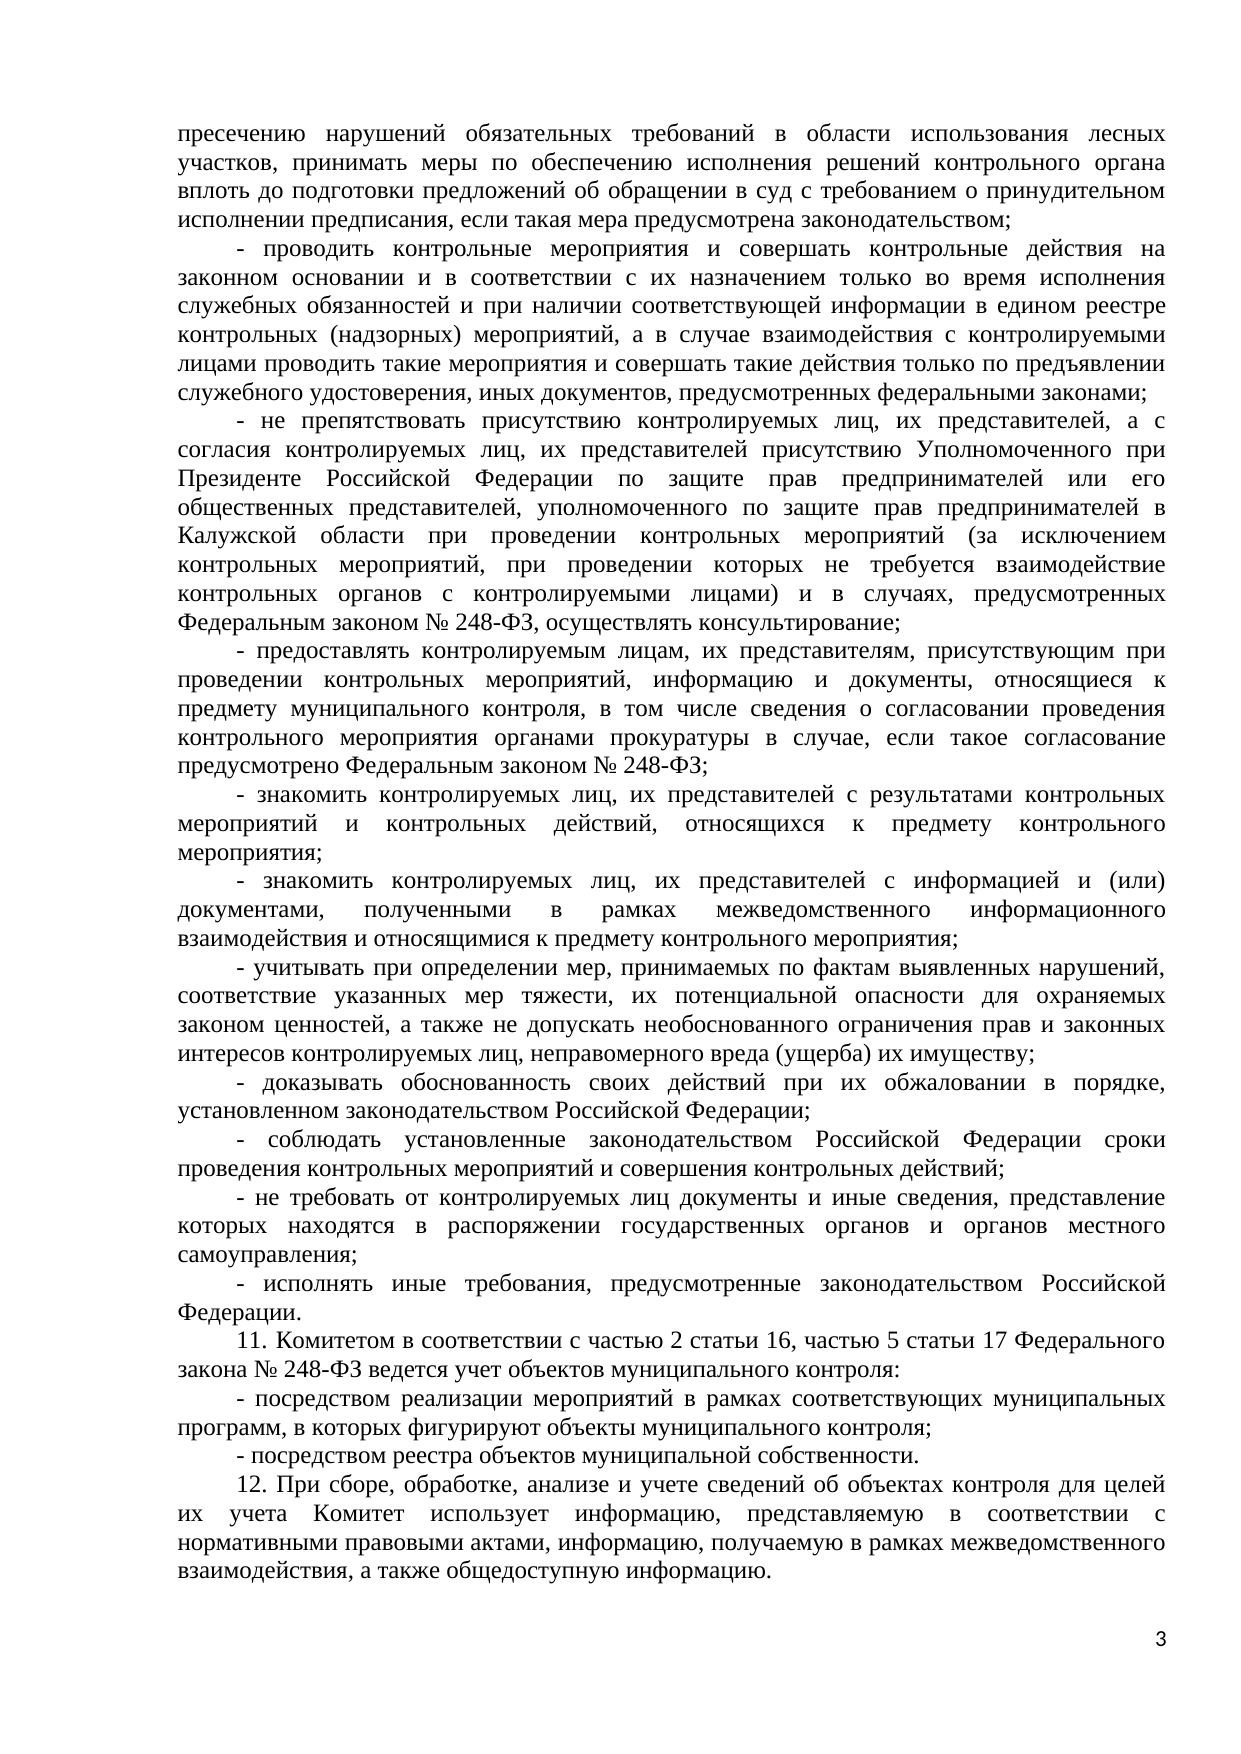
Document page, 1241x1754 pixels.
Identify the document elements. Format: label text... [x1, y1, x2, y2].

text 11. Комитетом в соответствии с частью 2 статьи 16, частью 5 статьи 17 Федерального закона № 248-ФЗ ведется учет объектов муниципального контроля: [177, 1326, 1167, 1383]
text - соблюдать установленные законодательством Российской Федерации сроки проведения контрольных мероприятий и совершения контрольных действий; [177, 1124, 1167, 1182]
text - доказывать обоснованность своих действий при их обжаловании в порядке, установленном законодательством Российской Федерации; [177, 1067, 1167, 1124]
text - знакомить контролируемых лиц, их представителей с информацией и (или) документами, полученными в рамках межведомственного информационного взаимодействия и относящимися к предмету контрольного мероприятия; [177, 866, 1167, 952]
text - посредством реализации мероприятий в рамках соответствующих муниципальных программ, в которых фигурируют объекты муниципального контроля; [177, 1383, 1167, 1441]
text - исполнять иные требования, предусмотренные законодательством Российской Федерации. [177, 1268, 1167, 1326]
text - не требовать от контролируемых лиц документы и иные сведения, представление которых находятся в распоряжении государственных органов и органов местного самоуправления; [177, 1182, 1167, 1268]
text - предоставлять контролируемым лицам, их представителям, присутствующим при проведении контрольных мероприятий, информацию и документы, относящиеся к предмету муниципального контроля, в том числе сведения о согласовании проведения контрольного мероприятия органами прокуратуры в случае, если такое согласование предусмотрено Федеральным законом № 248-ФЗ; [177, 636, 1167, 779]
text - посредством реестра объектов муниципальной собственности. [177, 1441, 1167, 1469]
text - учитывать при определении мер, принимаемых по фактам выявленных нарушений, соответствие указанных мер тяжести, их потенциальной опасности для охраняемых законом ценностей, а также не допускать необоснованного ограничения прав и законных интересов контролируемых лиц, неправомерного вреда (ущерба) их имуществу; [177, 952, 1167, 1067]
text - знакомить контролируемых лиц, их представителей с результатами контрольных мероприятий и контрольных действий, относящихся к предмету контрольного мероприятия; [177, 779, 1167, 866]
text - проводить контрольные мероприятия и совершать контрольные действия на законном основании и в соответствии с их назначением только во время исполнения служебных обязанностей и при наличии соответствующей информации в едином реестре контрольных (надзорных) мероприятий, а в случае взаимодействия с контролируемыми лицами проводить такие мероприятия и совершать такие действия только по предъявлении служебного удостоверения, иных документов, предусмотренных федеральными законами; [177, 233, 1167, 406]
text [177, 118, 1167, 233]
text - не препятствовать присутствию контролируемых лиц, их представителей, а с согласия контролируемых лиц, их представителей присутствию Уполномоченного при Президенте Российской Федерации по защите прав предпринимателей или его общественных представителей, уполномоченного по защите прав предпринимателей в Калужской области при проведении контрольных мероприятий (за исключением контрольных мероприятий, при проведении которых не требуется взаимодействие контрольных органов с контролируемыми лицами) и в случаях, предусмотренных Федеральным законом № 248-ФЗ, осуществлять консультирование; [177, 406, 1167, 636]
text 12. При сборе, обработке, анализе и учете сведений об объектах контроля для целей их учета Комитет использует информацию, представляемую в соответствии с нормативными правовыми актами, информацию, получаемую в рамках межведомственного взаимодействия, а также общедоступную информацию. [177, 1469, 1167, 1584]
